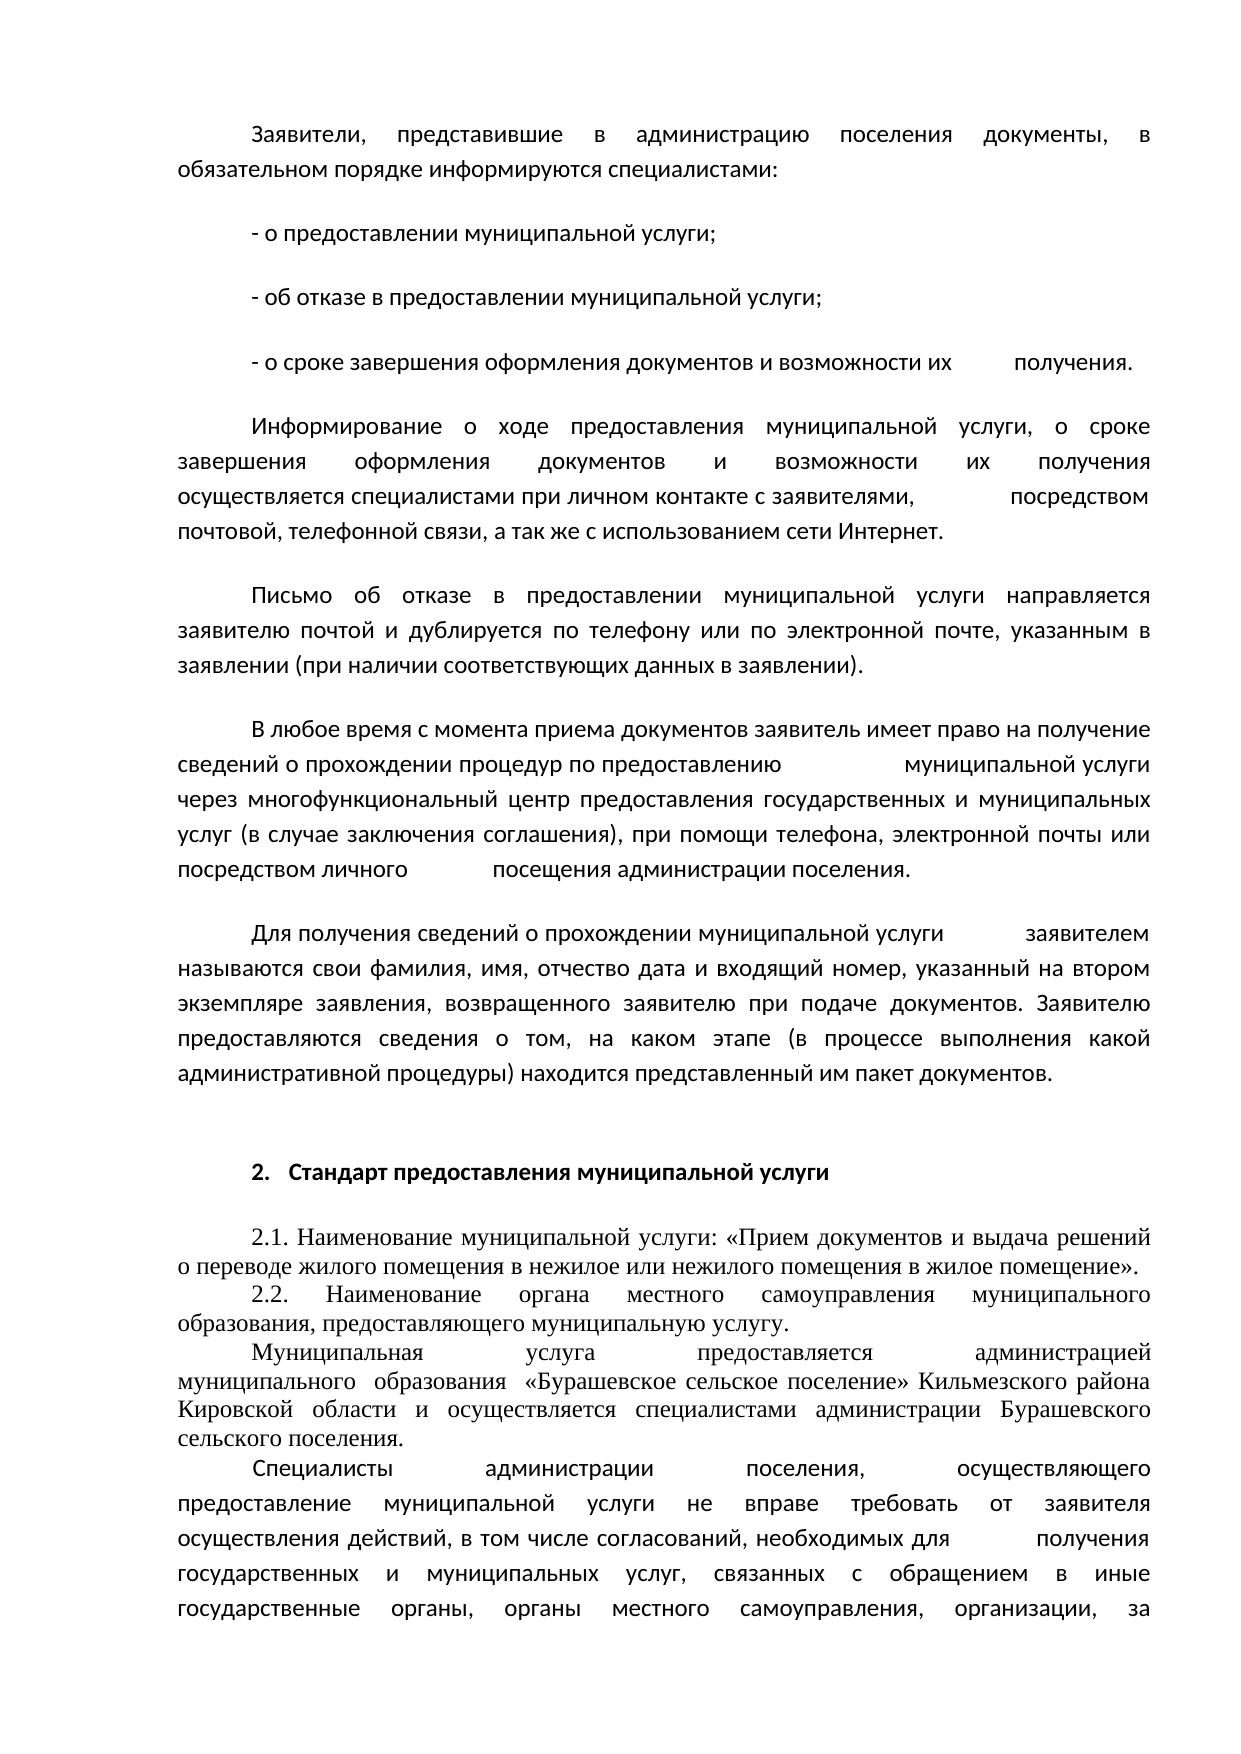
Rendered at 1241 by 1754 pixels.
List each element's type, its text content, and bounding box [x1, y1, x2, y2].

title 2.2. Наименование органа местного самоуправления муниципального образования, предоставляющего муниципальную услугу. [177, 1279, 1152, 1337]
text - о предоставлении муниципальной услуги; [177, 217, 1152, 248]
text Информирование о ходе предоставления муниципальной услуги, о сроке завершения оформления документов и возможности их получения осуществляется специалистами при личном контакте с заявителями, посредством почтовой, телефонной связи, а так же с использованием сети Интернет. [177, 410, 1152, 545]
text В любое время с момента приема документов заявитель имеет право на получение сведений о прохождении процедур по предоставлению муниципальной услуги через многофункциональный центр предоставления государственных и муниципальных услуг (в случае заключения соглашения), при помощи телефона, электронной почты или посредством личного посещения администрации поселения. [177, 713, 1152, 884]
text Заявители, представившие в администрацию поселения документы, в обязательном порядке информируются специалистами: [177, 118, 1152, 184]
list Стандарт предоставления муниципальной услуги [251, 1156, 1152, 1187]
text - о сроке завершения оформления документов и возможности их получения. [177, 346, 1152, 376]
text - об отказе в предоставлении муниципальной услуги; [177, 281, 1152, 312]
title 2.1. Наименование муниципальной услуги: «Прием документов и выдача решений о переводе жилого помещения в нежилое или нежилого помещения в жилое помещение». [177, 1222, 1152, 1279]
title Муниципальная услуга предоставляется администрацией муниципального образования «Бурашевское сельское поселение» Кильмезского района Кировской области и осуществляется специалистами администрации Бурашевского сельского поселения. [177, 1337, 1152, 1452]
text Для получения сведений о прохождении муниципальной услуги заявителем называются свои фамилия, имя, отчество дата и входящий номер, указанный на втором экземпляре заявления, возвращенного заявителю при подаче документов. Заявителю предоставляются сведения о том, на каком этапе (в процессе выполнения какой административной процедуры) находится представленный им пакет документов. [177, 917, 1152, 1088]
text Письмо об отказе в предоставлении муниципальной услуги направляется заявителю почтой и дублируется по телефону или по электронной почте, указанным в заявлении (при наличии соответствующих данных в заявлении). [177, 579, 1152, 679]
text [177, 1452, 1152, 1622]
